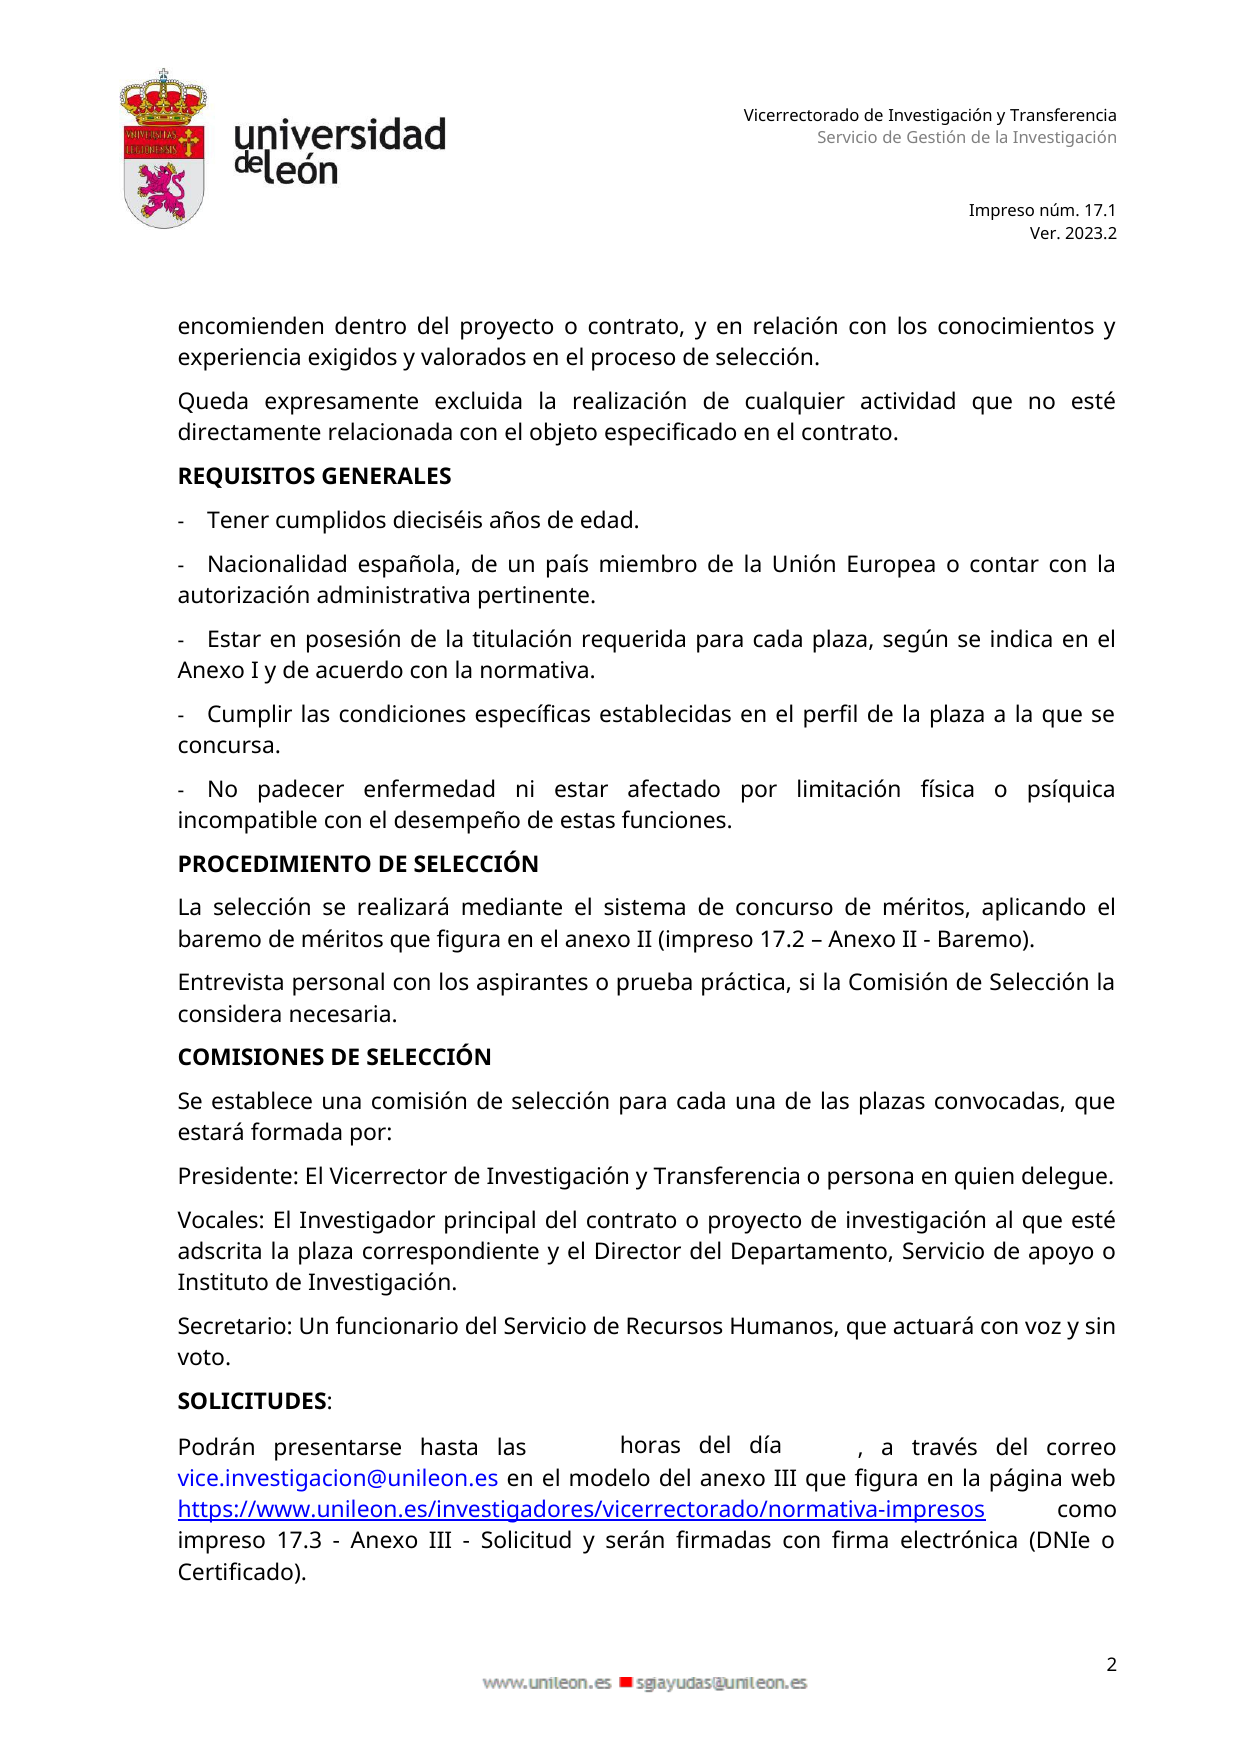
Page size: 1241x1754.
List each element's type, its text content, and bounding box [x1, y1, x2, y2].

subtitle REQUISITOS GENERALES [177, 460, 1117, 491]
subtitle COMISIONES DE SELECCIÓN [177, 1041, 1117, 1073]
list Tener cumplidos dieciséis años de edad. [177, 504, 1117, 535]
list Estar en posesión de la titulación requerida para cada plaza, según se indica en el Anexo I y de acuerdo con la normativa. [177, 623, 1117, 685]
text Presidente: El Vicerrector de Investigación y Transferencia o persona en quien delegue. [177, 1160, 1117, 1191]
picture [297, 1677, 997, 1697]
text Se establece una comisión de selección para cada una de las plazas convocadas, que estará formada por: [177, 1085, 1117, 1148]
subtitle SOLICITUDES: [177, 1385, 1117, 1416]
picture [119, 67, 446, 230]
list Cumplir las condiciones específicas establecidas en el perfil de la plaza a la que se concursa. [177, 698, 1117, 760]
subtitle PROCEDIMIENTO DE SELECCIÓN [177, 848, 1117, 879]
text La selección se realizará mediante el sistema de concurso de méritos, aplicando el baremo de méritos que figura en el anexo II (impreso 17.2 – Anexo II - Baremo). [177, 891, 1117, 954]
text Queda expresamente excluida la realización de cualquier actividad que no esté directamente relacionada con el objeto especificado en el contrato. [177, 385, 1117, 448]
list Nacionalidad española, de un país miembro de la Unión Europea o contar con la autorización administrativa pertinente. [177, 548, 1117, 610]
list No padecer enfermedad ni estar afectado por limitación física o psíquica incompatible con el desempeño de estas funciones. [177, 773, 1117, 835]
text Entrevista personal con los aspirantes o prueba práctica, si la Comisión de Selección la considera necesaria. [177, 966, 1117, 1029]
text Secretario: Un funcionario del Servicio de Recursos Humanos, que actuará con voz y sin voto. [177, 1310, 1117, 1373]
text Podrán presentarse hasta las horas del día , a través del correo vice.investigacion@unileon.es en el modelo del anexo III que figura en la página web https://www.unileon.es/investigadores/vicerrectorado/normativa-impresos como impreso 17.3 - Anexo III - Solicitud y serán firmadas con firma electrónica (DNIe o Certificado). [177, 1429, 1117, 1587]
text Vocales: El Investigador principal del contrato o proyecto de investigación al que esté adscrita la plaza correspondiente y el Director del Departamento, Servicio de apoyo o Instituto de Investigación. [177, 1204, 1117, 1298]
